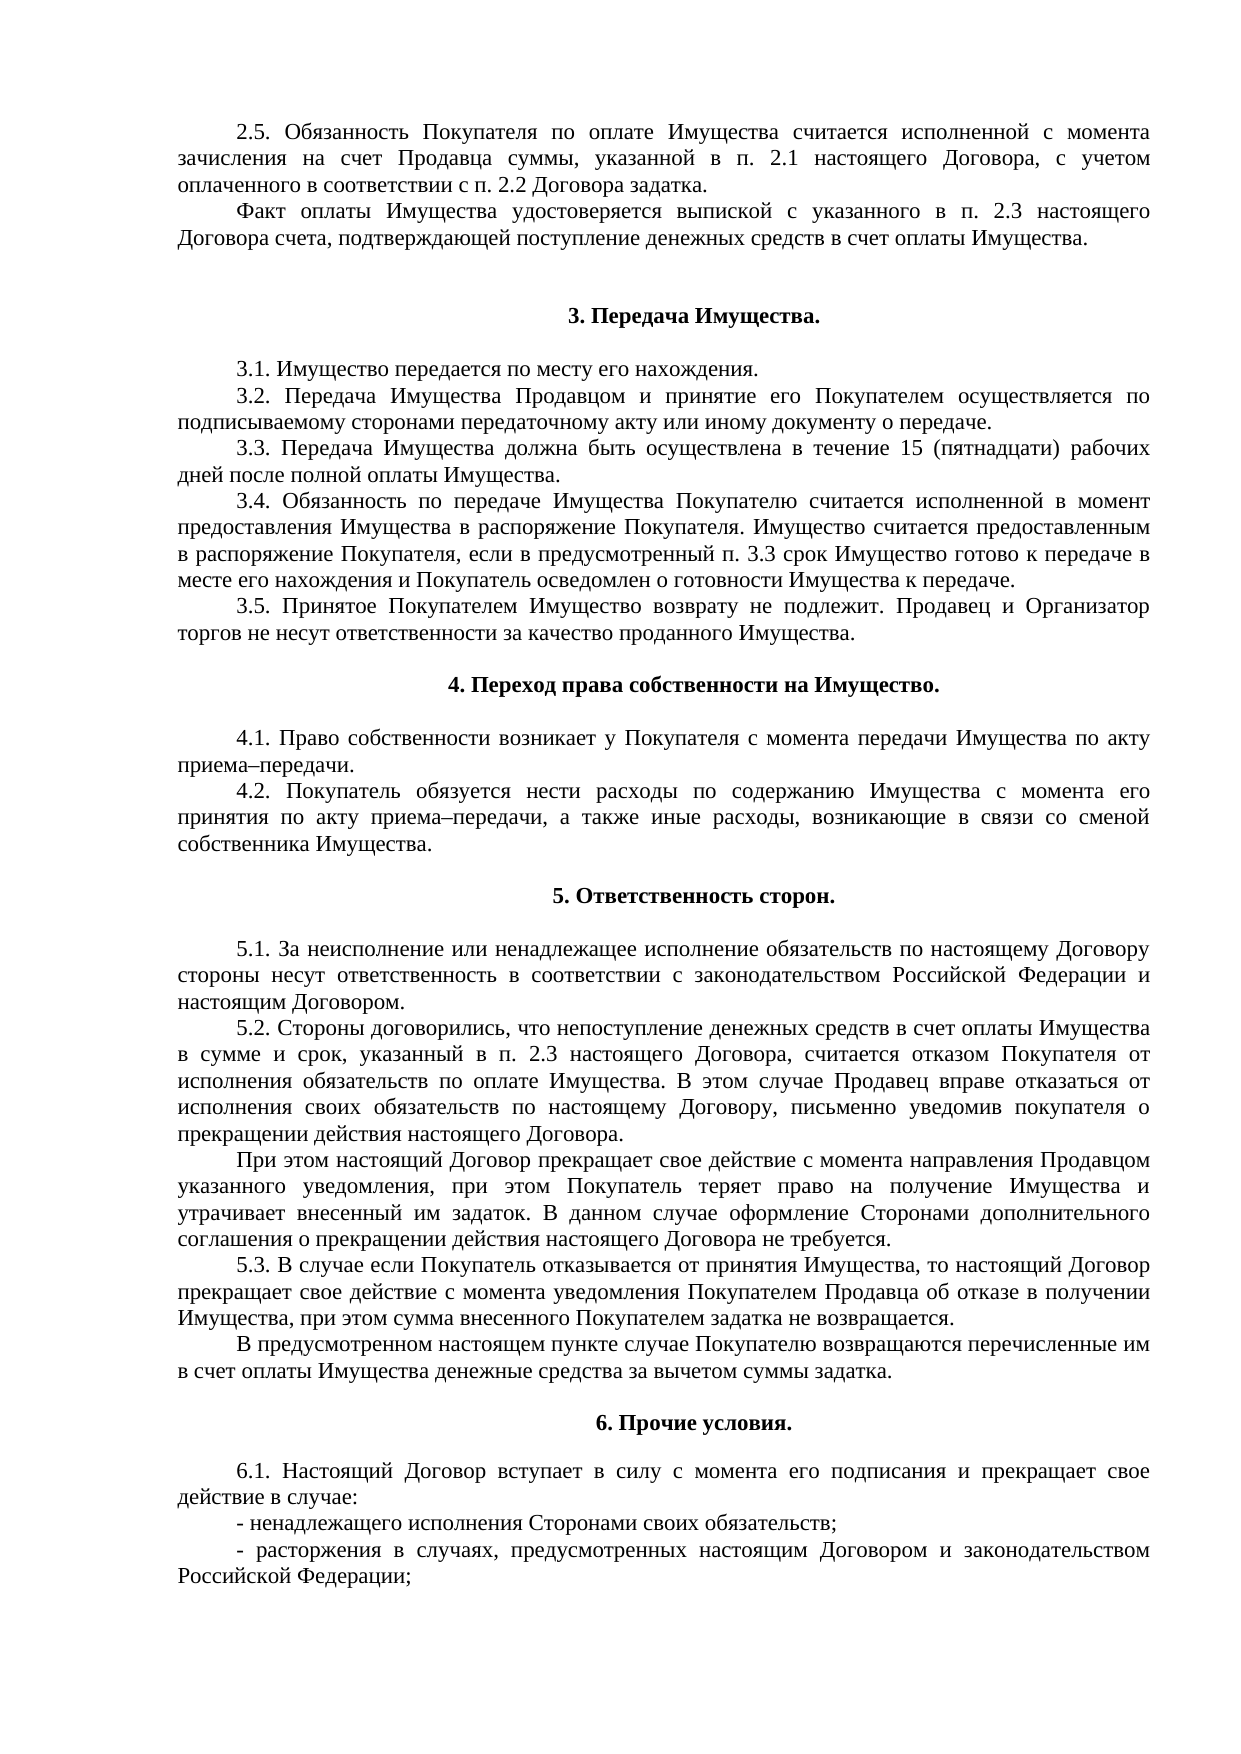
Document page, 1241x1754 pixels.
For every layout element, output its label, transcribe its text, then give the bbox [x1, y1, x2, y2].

text 3. Передача Имущества. [177, 303, 1152, 329]
text 3.1. Имущество передается по месту его нахождения. [177, 355, 1152, 382]
text 6.1. Настоящий Договор вступает в силу с момента его подписания и прекращает свое действие в случае: [177, 1457, 1152, 1509]
text Факт оплаты Имущества удостоверяется выпиской с указанного в п. 2.3 настоящего Договора счета, подтверждающей поступление денежных средств в счет оплаты Имущества. [177, 197, 1152, 250]
text 4.2. Покупатель обязуется нести расходы по содержанию Имущества с момента его принятия по акту приема–передачи, а также иные расходы, возникающие в связи со сменой собственника Имущества. [177, 777, 1152, 856]
text 3.2. Передача Имущества Продавцом и принятие его Покупателем осуществляется по подписываемому сторонами передаточному акту или иному документу о передаче. [177, 382, 1152, 434]
text В предусмотренном настоящем пункте случае Покупателю возвращаются перечисленные им в счет оплаты Имущества денежные средства за вычетом суммы задатка. [177, 1330, 1152, 1383]
text 3.3. Передача Имущества должна быть осуществлена в течение 15 (пятнадцати) рабочих дней после полной оплаты Имущества. [177, 434, 1152, 487]
text 3.4. Обязанность по передаче Имущества Покупателю считается исполненной в момент предоставления Имущества в распоряжение Покупателя. Имущество считается предоставленным в распоряжение Покупателя, если в предусмотренный п. 3.3 срок Имущество готово к передаче в месте его нахождения и Покупатель осведомлен о готовности Имущества к передаче. [177, 487, 1152, 592]
text 3.5. Принятое Покупателем Имущество возврату не подлежит. Продавец и Организатор торгов не несут ответственности за качество проданного Имущества. [177, 592, 1152, 645]
text 4. Переход права собственности на Имущество. [177, 672, 1152, 698]
text 2.5. Обязанность Покупателя по оплате Имущества считается исполненной с момента зачисления на счет Продавца суммы, указанной в п. 2.1 настоящего Договора, с учетом оплаченного в соответствии с п. 2.2 Договора задатка. [177, 118, 1152, 197]
text - ненадлежащего исполнения Сторонами своих обязательств; [177, 1509, 1152, 1536]
text 5.3. В случае если Покупатель отказывается от принятия Имущества, то настоящий Договор прекращает свое действие с момента уведомления Покупателем Продавца об отказе в получении Имущества, при этом сумма внесенного Покупателем задатка не возвращается. [177, 1251, 1152, 1330]
text - расторжения в случаях, предусмотренных настоящим Договором и законодательством Российской Федерации; [177, 1536, 1152, 1588]
text 5. Ответственность сторон. [177, 882, 1152, 909]
text 5.2. Стороны договорились, что непоступление денежных средств в счет оплаты Имущества в сумме и срок, указанный в п. 2.3 настоящего Договора, считается отказом Покупателя от исполнения обязательств по оплате Имущества. В этом случае Продавец вправе отказаться от исполнения своих обязательств по настоящему Договору, письменно уведомив покупателя о прекращении действия настоящего Договора. [177, 1014, 1152, 1146]
text При этом настоящий Договор прекращает свое действие с момента направления Продавцом указанного уведомления, при этом Покупатель теряет право на получение Имущества и утрачивает внесенный им задаток. В данном случае оформление Сторонами дополнительного соглашения о прекращении действия настоящего Договора не требуется. [177, 1146, 1152, 1251]
text 4.1. Право собственности возникает у Покупателя с момента передачи Имущества по акту приема–передачи. [177, 724, 1152, 777]
text 6. Прочие условия. [177, 1409, 1152, 1436]
text 5.1. За неисполнение или ненадлежащее исполнение обязательств по настоящему Договору стороны несут ответственность в соответствии с законодательством Российской Федерации и настоящим Договором. [177, 935, 1152, 1014]
